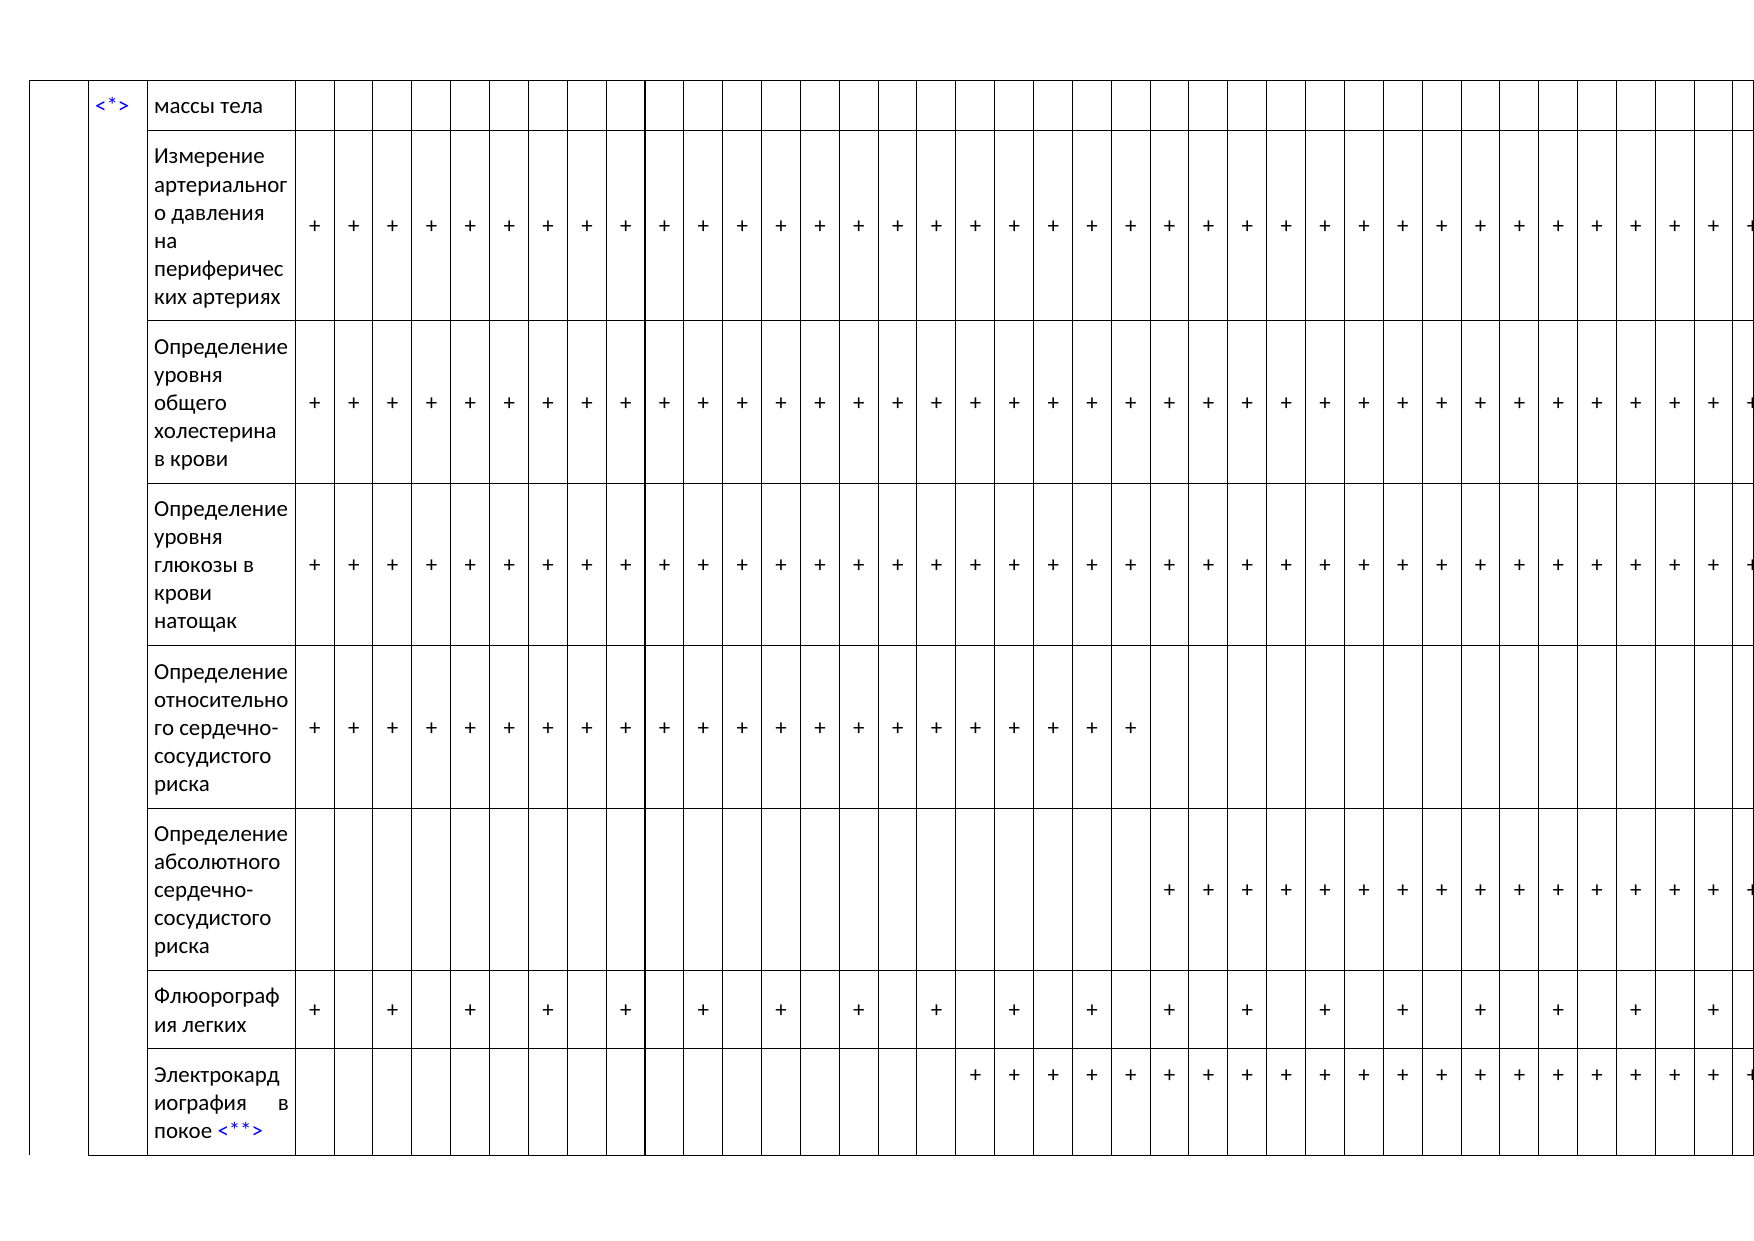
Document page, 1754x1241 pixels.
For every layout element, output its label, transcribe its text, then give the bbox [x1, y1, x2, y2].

table_cell [1578, 646, 1616, 808]
table_cell + [879, 131, 916, 320]
table_cell Определение уровня глюкозы в крови натощак [148, 484, 295, 645]
table_cell [879, 1049, 916, 1155]
table_cell + [1306, 809, 1344, 970]
table_cell [373, 809, 411, 970]
table_cell + [1034, 646, 1072, 808]
table_cell [335, 1049, 372, 1155]
table_cell + [1034, 1049, 1072, 1155]
table_cell [1112, 971, 1150, 1048]
table_cell + [1733, 131, 1753, 320]
table_cell + [412, 646, 450, 808]
table_cell + [373, 484, 411, 645]
table_cell + [1423, 484, 1461, 645]
table_cell + [1073, 646, 1111, 808]
table_cell + [1112, 81, 1150, 130]
table_cell + [995, 321, 1033, 483]
table_cell [762, 809, 800, 970]
table_cell + [995, 1049, 1033, 1155]
table_cell + [1267, 81, 1305, 130]
table_cell [1462, 646, 1499, 808]
table_cell + [296, 131, 334, 320]
table_cell [1733, 646, 1753, 808]
table_cell + [801, 484, 839, 645]
table_cell + [568, 321, 606, 483]
table_cell + [1656, 81, 1694, 130]
table_cell [801, 971, 839, 1048]
table_cell + [1267, 131, 1305, 320]
table_cell + [1112, 321, 1150, 483]
table_cell [956, 809, 994, 970]
table_cell + [956, 131, 994, 320]
table_cell + [1462, 809, 1499, 970]
table_cell + [1695, 809, 1732, 970]
table_cell + [917, 321, 955, 483]
table_cell + [335, 131, 372, 320]
table_cell + [762, 646, 800, 808]
table_cell [373, 1049, 411, 1155]
table_cell [995, 809, 1033, 970]
table_cell [723, 971, 761, 1048]
table_cell + [568, 131, 606, 320]
table_cell [1267, 646, 1305, 808]
table_cell [801, 1049, 839, 1155]
table_cell [917, 809, 955, 970]
table_cell [1034, 809, 1072, 970]
table_cell + [956, 484, 994, 645]
table_cell + [723, 81, 761, 130]
table_cell + [373, 131, 411, 320]
table_cell + [995, 484, 1033, 645]
table_cell + [1733, 809, 1753, 970]
table_cell + [373, 646, 411, 808]
table_cell + [1228, 809, 1266, 970]
table_cell + [917, 646, 955, 808]
table_cell + [684, 484, 722, 645]
table_cell + [684, 971, 722, 1048]
table_cell [1617, 646, 1655, 808]
table_cell + [1384, 809, 1422, 970]
table_cell + [1151, 484, 1188, 645]
table_cell + [1189, 131, 1227, 320]
table_cell + [1423, 809, 1461, 970]
table_cell + [1345, 131, 1383, 320]
table_cell + [1345, 1049, 1383, 1155]
table_cell + [1228, 971, 1266, 1048]
table_cell + [1539, 1049, 1577, 1155]
table_cell + [490, 646, 528, 808]
table_cell + [412, 81, 450, 130]
table_cell + [801, 646, 839, 808]
table_cell + [1151, 321, 1188, 483]
table_cell + [1345, 81, 1383, 130]
table_cell Определение уровня общего холестерина в крови [148, 321, 295, 483]
table_cell [1500, 646, 1538, 808]
table_cell + [840, 321, 878, 483]
table_cell + [1656, 131, 1694, 320]
table_cell Флюорография легких [148, 971, 295, 1048]
table_cell + [568, 81, 606, 130]
table_cell [1306, 646, 1344, 808]
table_cell + [1112, 484, 1150, 645]
table_cell + [373, 321, 411, 483]
table_cell + [451, 81, 489, 130]
table_cell + [1539, 321, 1577, 483]
table_cell + [1500, 81, 1538, 130]
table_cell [148, 81, 295, 130]
table_cell + [1578, 809, 1616, 970]
table_cell + [840, 971, 878, 1048]
table_cell [529, 1049, 567, 1155]
table_cell + [762, 971, 800, 1048]
table_cell + [490, 81, 528, 130]
table_cell + [917, 971, 955, 1048]
table_cell + [607, 81, 644, 130]
table_cell + [879, 646, 916, 808]
table_cell + [1617, 809, 1655, 970]
table_cell + [1695, 971, 1732, 1048]
table_cell [879, 971, 916, 1048]
table_cell [1695, 646, 1732, 808]
table_cell Определение абсолютного сердечно-сосудистого риска [148, 809, 295, 970]
table_cell + [684, 131, 722, 320]
table_cell [1423, 971, 1461, 1048]
table_cell + [412, 131, 450, 320]
table_cell + [1034, 131, 1072, 320]
table_cell + [840, 484, 878, 645]
table_cell + [1228, 81, 1266, 130]
table_cell + [723, 646, 761, 808]
table_cell + [1034, 81, 1072, 130]
table_cell [684, 1049, 722, 1155]
table_cell + [684, 81, 722, 130]
table_cell + [1500, 131, 1538, 320]
table_cell + [1189, 1049, 1227, 1155]
table_cell [956, 971, 994, 1048]
table_cell + [1462, 131, 1499, 320]
table_cell + [1112, 1049, 1150, 1155]
table_cell [296, 809, 334, 970]
table_cell + [451, 484, 489, 645]
table_cell + [529, 646, 567, 808]
table_cell + [684, 321, 722, 483]
table_cell [1112, 809, 1150, 970]
table_cell + [1112, 131, 1150, 320]
table_cell + [1500, 484, 1538, 645]
table_cell + [1112, 646, 1150, 808]
table_cell + [1306, 81, 1344, 130]
table_cell [723, 809, 761, 970]
table_cell + [1034, 321, 1072, 483]
table_cell + [723, 131, 761, 320]
table_cell + [490, 321, 528, 483]
table_cell + [1384, 484, 1422, 645]
table_cell Определение относительного сердечно-сосудистого риска [148, 646, 295, 808]
table_cell + [1306, 484, 1344, 645]
table_cell + [995, 971, 1033, 1048]
table_cell + [1073, 971, 1111, 1048]
table_cell [412, 1049, 450, 1155]
table_cell + [1578, 484, 1616, 645]
table_cell + [1656, 484, 1694, 645]
table_cell + [607, 646, 644, 808]
table_cell + [1228, 1049, 1266, 1155]
table_cell [1073, 809, 1111, 970]
table_cell + [1306, 1049, 1344, 1155]
table_cell + [1617, 131, 1655, 320]
table_cell [840, 1049, 878, 1155]
table_cell + [529, 321, 567, 483]
table_cell + [529, 131, 567, 320]
table_cell [646, 1049, 683, 1155]
table_cell + [956, 321, 994, 483]
table_cell + [373, 81, 411, 130]
table_cell + [1578, 1049, 1616, 1155]
table_cell + [801, 321, 839, 483]
table_cell [1656, 646, 1694, 808]
table_cell [1267, 971, 1305, 1048]
table_cell + [1695, 321, 1732, 483]
table_cell [762, 1049, 800, 1155]
table_cell + [840, 131, 878, 320]
table_cell + [1423, 81, 1461, 130]
table_cell + [1617, 484, 1655, 645]
table_cell + [1073, 484, 1111, 645]
table_cell [684, 809, 722, 970]
table_cell [607, 809, 644, 970]
table_cell + [684, 646, 722, 808]
table_cell + [1656, 1049, 1694, 1155]
table_cell [1539, 646, 1577, 808]
table_cell + [568, 646, 606, 808]
table_cell + [1578, 81, 1616, 130]
table_cell [451, 1049, 489, 1155]
table_cell + [1423, 321, 1461, 483]
table_cell + [917, 484, 955, 645]
table_cell + [801, 131, 839, 320]
table_cell + [1384, 1049, 1422, 1155]
table_cell + [1345, 321, 1383, 483]
table_cell + [296, 321, 334, 483]
table_cell + [335, 646, 372, 808]
table_cell [840, 809, 878, 970]
table_cell [1151, 646, 1188, 808]
table_cell + [1034, 484, 1072, 645]
table_cell + [1423, 1049, 1461, 1155]
table_cell + [1151, 1049, 1188, 1155]
table_cell [1034, 971, 1072, 1048]
table_cell + [762, 81, 800, 130]
table_cell + [607, 131, 644, 320]
table_cell + [451, 646, 489, 808]
table_cell + [956, 1049, 994, 1155]
table_cell + [1462, 1049, 1499, 1155]
table_cell [1345, 971, 1383, 1048]
table_cell + [1656, 321, 1694, 483]
table_cell + [1733, 484, 1753, 645]
table_cell + [490, 484, 528, 645]
table_cell + [1578, 321, 1616, 483]
table_cell + [1228, 484, 1266, 645]
table_cell + [296, 484, 334, 645]
table_cell + [917, 81, 955, 130]
table_cell + [801, 81, 839, 130]
table_cell + [1656, 809, 1694, 970]
table_cell + [1151, 81, 1188, 130]
table_cell + [1151, 809, 1188, 970]
table_cell + [1151, 971, 1188, 1048]
table_cell + [296, 971, 334, 1048]
table_cell [568, 1049, 606, 1155]
table_cell + [723, 321, 761, 483]
table_cell + [1189, 81, 1227, 130]
table_cell + [1617, 1049, 1655, 1155]
table_cell + [296, 646, 334, 808]
table_cell [917, 1049, 955, 1155]
table_cell + [1695, 81, 1732, 130]
table_cell + [1073, 131, 1111, 320]
table_cell + [412, 484, 450, 645]
table_cell + [1539, 81, 1577, 130]
table_cell + [1151, 131, 1188, 320]
table_cell + [1267, 321, 1305, 483]
table_cell [451, 809, 489, 970]
table_cell + [917, 131, 955, 320]
table_cell + [1306, 971, 1344, 1048]
table_cell + [373, 971, 411, 1048]
table_cell + [607, 321, 644, 483]
table_cell [1500, 971, 1538, 1048]
table_cell + [1578, 131, 1616, 320]
table_cell [335, 971, 372, 1048]
table_cell + [335, 81, 372, 130]
table_cell + [1228, 321, 1266, 483]
table_cell + [995, 81, 1033, 130]
table_cell + [1267, 484, 1305, 645]
table_cell + [451, 971, 489, 1048]
table_cell + [1228, 131, 1266, 320]
table_cell [607, 1049, 644, 1155]
table_cell + [840, 81, 878, 130]
table_cell + [607, 971, 644, 1048]
table_cell + [335, 321, 372, 483]
table_cell [646, 971, 683, 1048]
table_cell + [1423, 131, 1461, 320]
table_cell + [1384, 81, 1422, 130]
table_cell + [1462, 321, 1499, 483]
table_cell + [529, 971, 567, 1048]
table_cell + [529, 484, 567, 645]
table_cell + [1189, 484, 1227, 645]
table_cell [801, 809, 839, 970]
table_cell + [646, 81, 683, 130]
table_cell [1578, 971, 1616, 1048]
table_cell [568, 971, 606, 1048]
table_cell [529, 809, 567, 970]
table_cell + [1345, 484, 1383, 645]
table_cell [1228, 646, 1266, 808]
table_cell [335, 809, 372, 970]
table_cell + [451, 131, 489, 320]
table_cell [646, 809, 683, 970]
table_cell + [956, 646, 994, 808]
table_cell + [1617, 321, 1655, 483]
table_cell + [1384, 131, 1422, 320]
table_cell [490, 971, 528, 1048]
table_cell [490, 1049, 528, 1155]
table_cell [1733, 971, 1753, 1048]
table_cell Измерение артериального давления на периферических артериях [148, 131, 295, 320]
table_cell + [1345, 809, 1383, 970]
table_cell + [1073, 81, 1111, 130]
table_cell + [1073, 321, 1111, 483]
table_cell + [1267, 1049, 1305, 1155]
table_cell + [607, 484, 644, 645]
table_cell + [723, 484, 761, 645]
table_cell [296, 1049, 334, 1155]
table_cell [1189, 971, 1227, 1048]
table_cell + [1500, 321, 1538, 483]
table_cell [568, 809, 606, 970]
table_cell + [1189, 321, 1227, 483]
table_cell + [1539, 484, 1577, 645]
table_cell + [1539, 809, 1577, 970]
table_cell + [1500, 809, 1538, 970]
table_cell + [296, 81, 334, 130]
table_cell + [1695, 131, 1732, 320]
table_cell + [995, 131, 1033, 320]
table_cell + [840, 646, 878, 808]
table_cell + [1462, 81, 1499, 130]
table_cell + [762, 484, 800, 645]
table_cell + [762, 321, 800, 483]
table_cell [490, 809, 528, 970]
table_cell + [1306, 321, 1344, 483]
table_cell Электрокардиография в покое <**> [148, 1049, 295, 1155]
table_cell [1384, 646, 1422, 808]
table_cell + [1267, 809, 1305, 970]
table_cell [412, 971, 450, 1048]
table_cell [1345, 646, 1383, 808]
table_cell + [1733, 81, 1753, 130]
table_cell + [1384, 971, 1422, 1048]
table_cell + [995, 646, 1033, 808]
table_cell + [1733, 321, 1753, 483]
table_cell [723, 1049, 761, 1155]
table_cell + [879, 484, 916, 645]
table_cell + [490, 131, 528, 320]
table_cell + [529, 81, 567, 130]
table_cell + [1695, 1049, 1732, 1155]
table_cell + [1617, 81, 1655, 130]
table_cell + [956, 81, 994, 130]
table_cell + [1306, 131, 1344, 320]
table_cell + [1189, 809, 1227, 970]
table_cell [412, 809, 450, 970]
table_cell + [646, 131, 683, 320]
table_cell + [879, 81, 916, 130]
table_cell + [879, 321, 916, 483]
table_cell + [1733, 1049, 1753, 1155]
table_cell + [1500, 1049, 1538, 1155]
table_cell + [1462, 484, 1499, 645]
table_cell + [1384, 321, 1422, 483]
table_cell + [646, 646, 683, 808]
table_cell + [1617, 971, 1655, 1048]
table_cell + [412, 321, 450, 483]
table_cell + [335, 484, 372, 645]
table_cell [879, 809, 916, 970]
table_cell + [646, 484, 683, 645]
table_cell + [1073, 1049, 1111, 1155]
table_cell [1423, 646, 1461, 808]
table_cell + [1695, 484, 1732, 645]
table_cell [1189, 646, 1227, 808]
table_cell [1656, 971, 1694, 1048]
table_cell + [451, 321, 489, 483]
table_cell + [1539, 131, 1577, 320]
table_cell + [568, 484, 606, 645]
table_cell + [762, 131, 800, 320]
table_cell + [1539, 971, 1577, 1048]
table_cell + [646, 321, 683, 483]
table_cell + [1462, 971, 1499, 1048]
